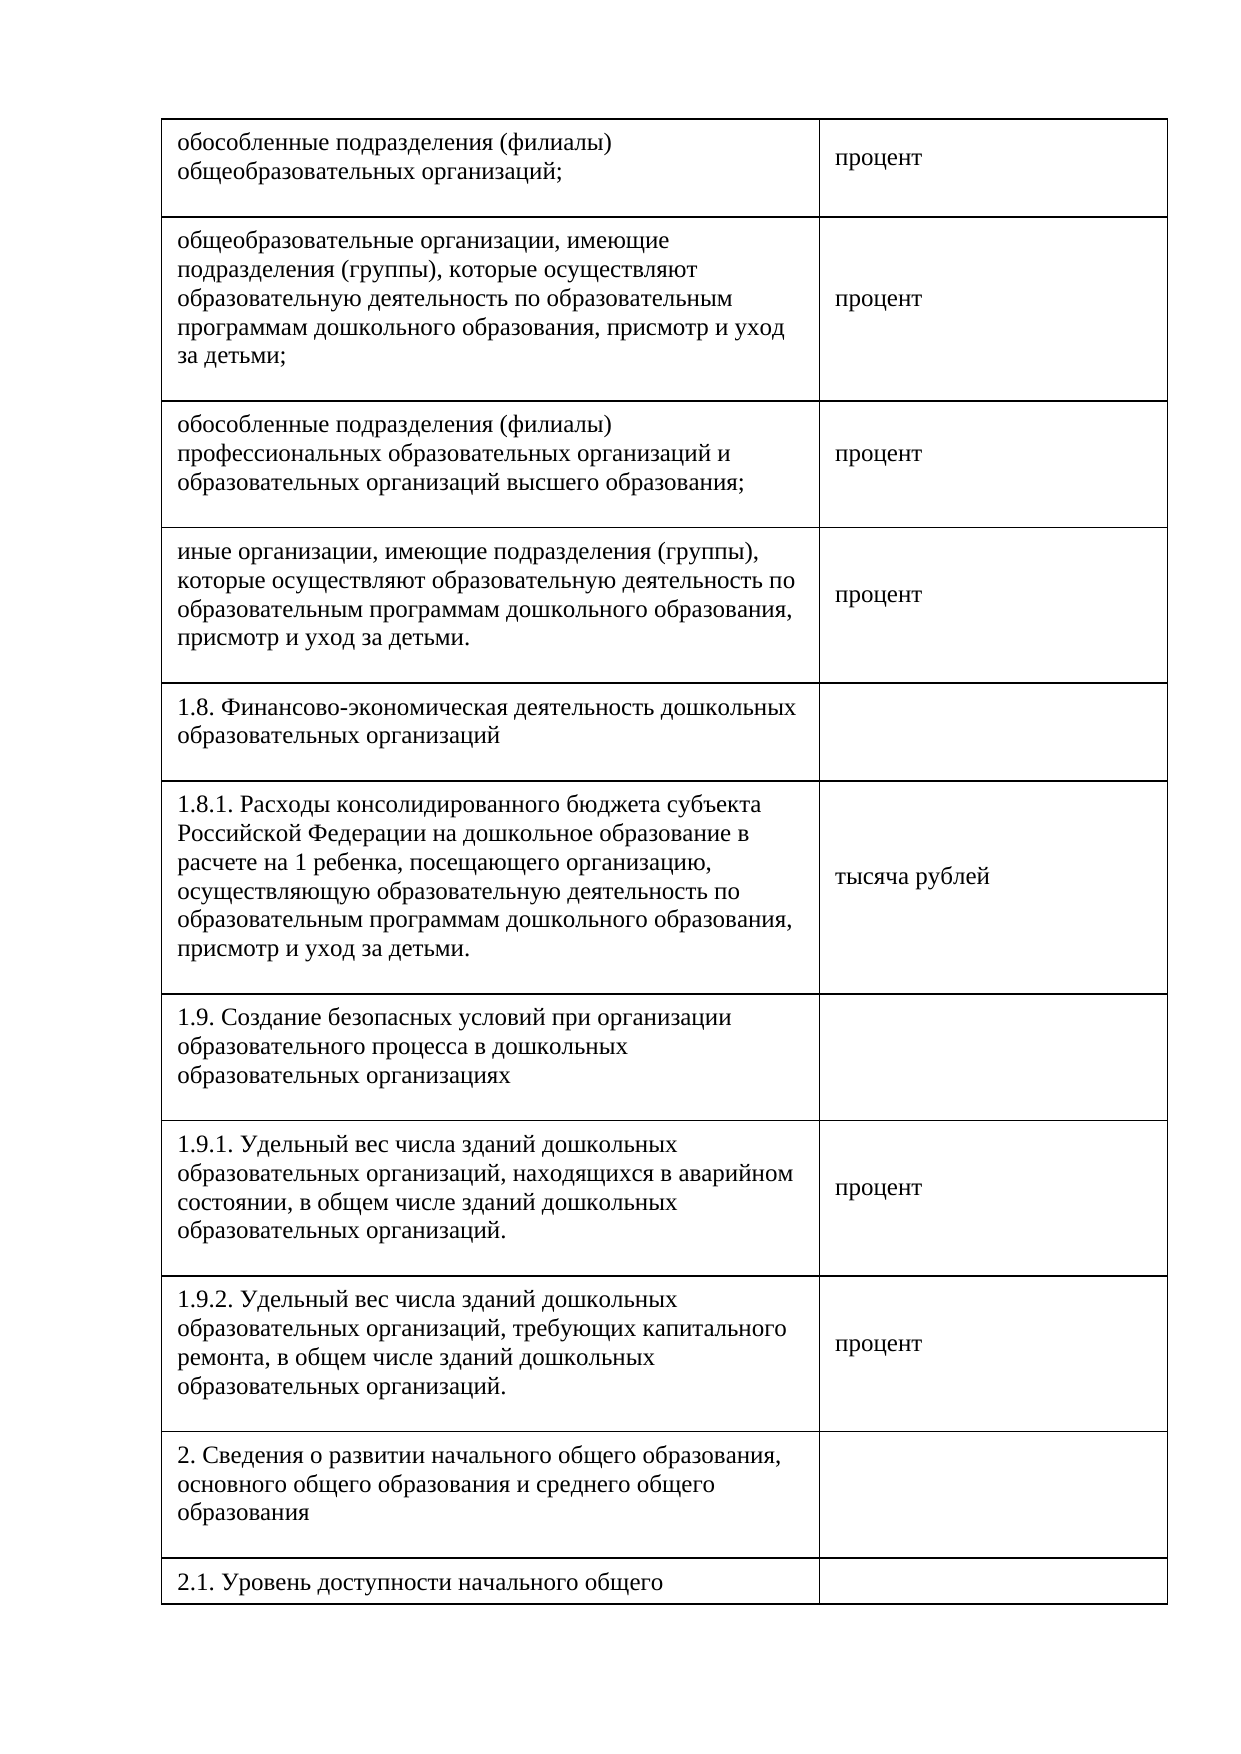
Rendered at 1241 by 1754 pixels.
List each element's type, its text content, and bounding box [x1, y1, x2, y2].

table_cell процент [820, 1121, 1167, 1275]
table_cell иные организации, имеющие подразделения (группы), которые осуществляют образовательную деятельность по образовательным программам дошкольного образования, присмотр и уход за детьми. [162, 528, 819, 682]
table_cell 1.9.1. Удельный вес числа зданий дошкольных образовательных организаций, находящихся в аварийном состоянии, в общем числе зданий дошкольных образовательных организаций. [162, 1121, 819, 1275]
table_cell 2. Сведения о развитии начального общего образования, основного общего образования и среднего общего образования [162, 1432, 819, 1557]
table_cell [820, 1559, 1167, 1603]
table_cell [820, 684, 1167, 780]
table_cell обособленные подразделения (филиалы) общеобразовательных организаций; [162, 120, 819, 216]
table_cell 1.8.1. Расходы консолидированного бюджета субъекта Российской Федерации на дошкольное образование в расчете на 1 ребенка, посещающего организацию, осуществляющую образовательную деятельность по образовательным программам дошкольного образования, присмотр и уход за детьми. [162, 782, 819, 993]
table_cell процент [820, 528, 1167, 682]
table_cell тысяча рублей [820, 782, 1167, 993]
table_cell обособленные подразделения (филиалы) профессиональных образовательных организаций и образовательных организаций высшего образования; [162, 402, 819, 527]
table_cell [820, 995, 1167, 1120]
table_cell 1.8. Финансово-экономическая деятельность дошкольных образовательных организаций [162, 684, 819, 780]
table_cell процент [820, 1277, 1167, 1431]
table_cell процент [820, 218, 1167, 400]
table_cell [162, 1559, 819, 1603]
table_cell процент [820, 120, 1167, 216]
table_cell [820, 1432, 1167, 1557]
table_cell 1.9. Создание безопасных условий при организации образовательного процесса в дошкольных образовательных организациях [162, 995, 819, 1120]
table_cell 1.9.2. Удельный вес числа зданий дошкольных образовательных организаций, требующих капитального ремонта, в общем числе зданий дошкольных образовательных организаций. [162, 1277, 819, 1431]
table_cell процент [820, 402, 1167, 527]
table_cell общеобразовательные организации, имеющие подразделения (группы), которые осуществляют образовательную деятельность по образовательным программам дошкольного образования, присмотр и уход за детьми; [162, 218, 819, 400]
